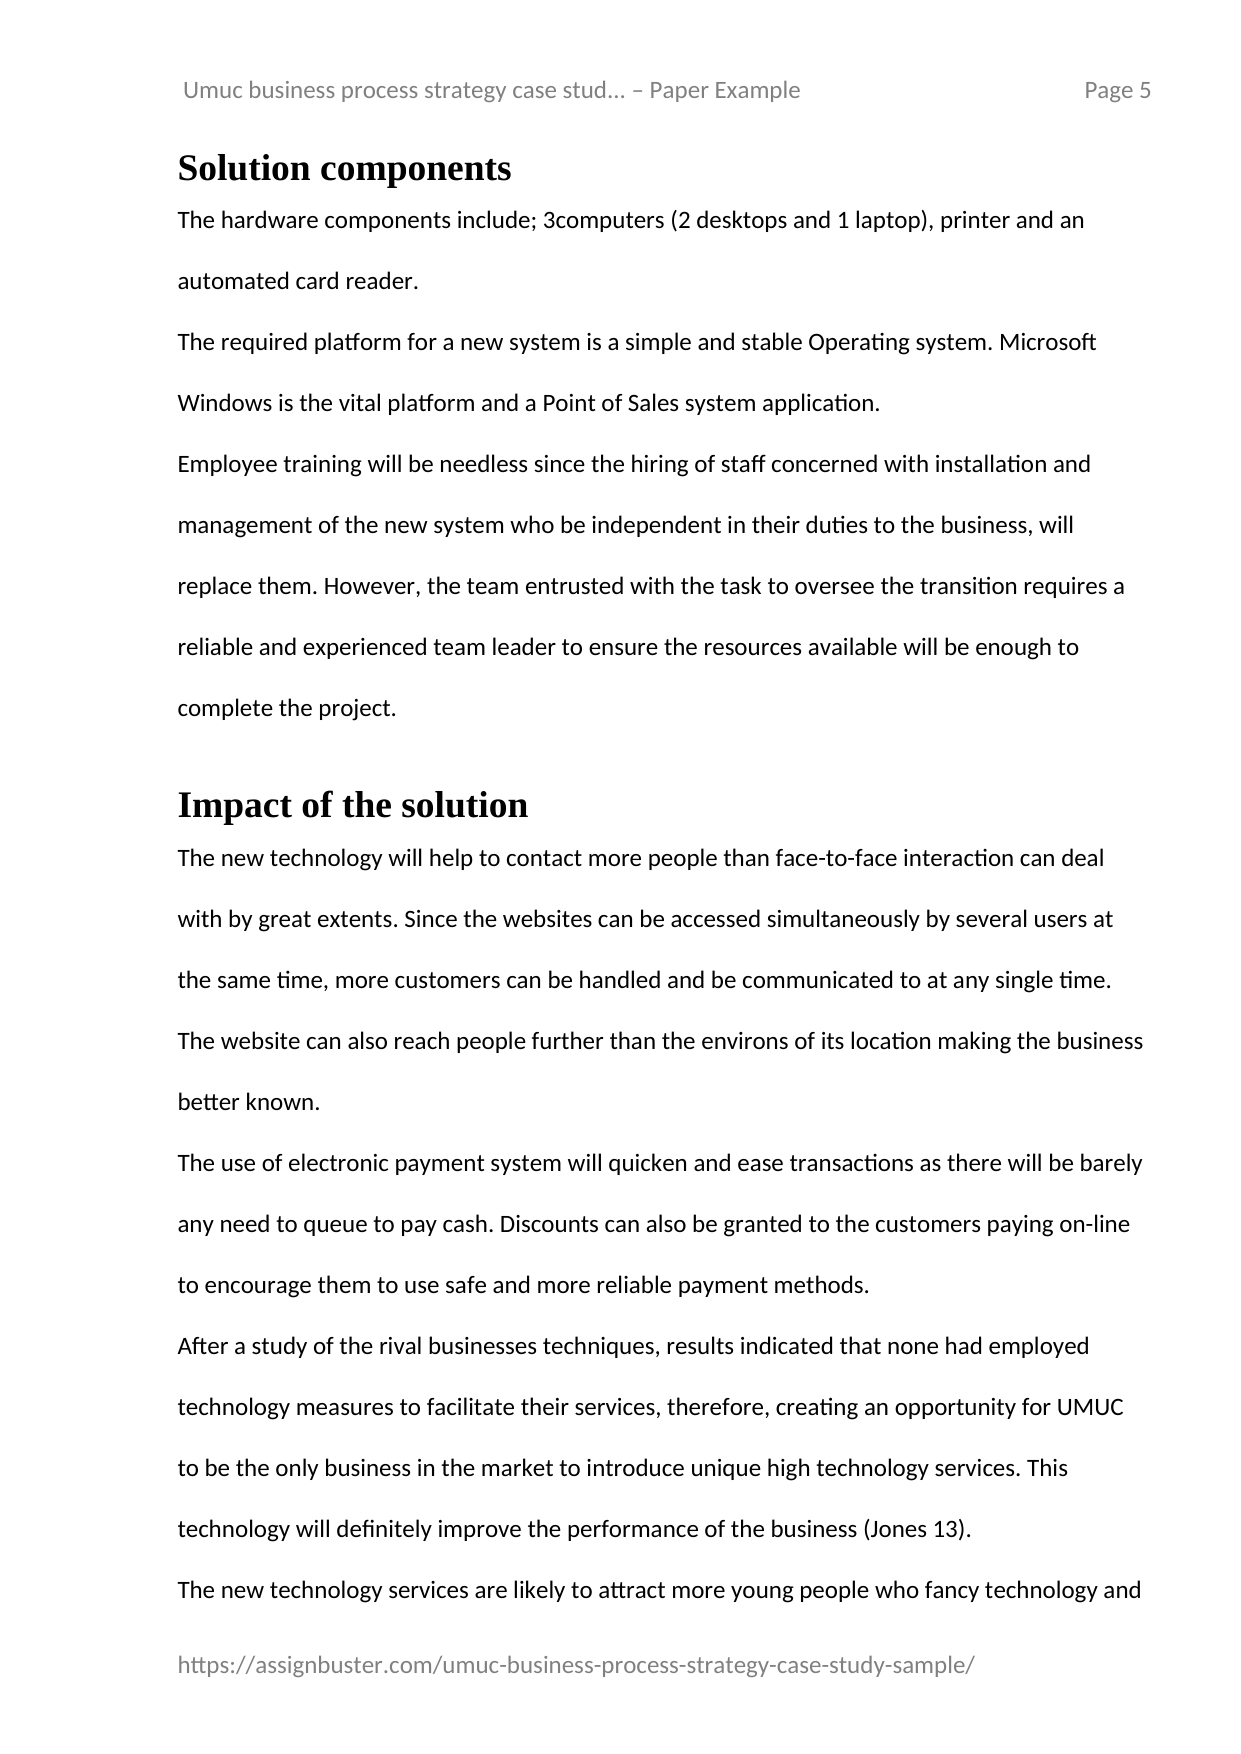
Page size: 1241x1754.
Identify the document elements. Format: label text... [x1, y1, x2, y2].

subtitle Impact of the solution [177, 783, 1152, 826]
text The hardware components include; 3computers (2 desktops and 1 laptop), printer and an automated card reader. The required platform for a new system is a simple and stable Operating system. Microsoft Windows is the vital platform and a Point of Sales system application. Employee training will be needless since the hiring of staff concerned with installation and management of the new system who be independent in their duties to the business, will replace them. However, the team entrusted with the task to oversee the transition requires a reliable and experienced team leader to ensure the resources available will be enough to complete the project. [177, 204, 1152, 723]
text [177, 842, 1152, 1605]
subtitle Solution components [177, 145, 1152, 188]
